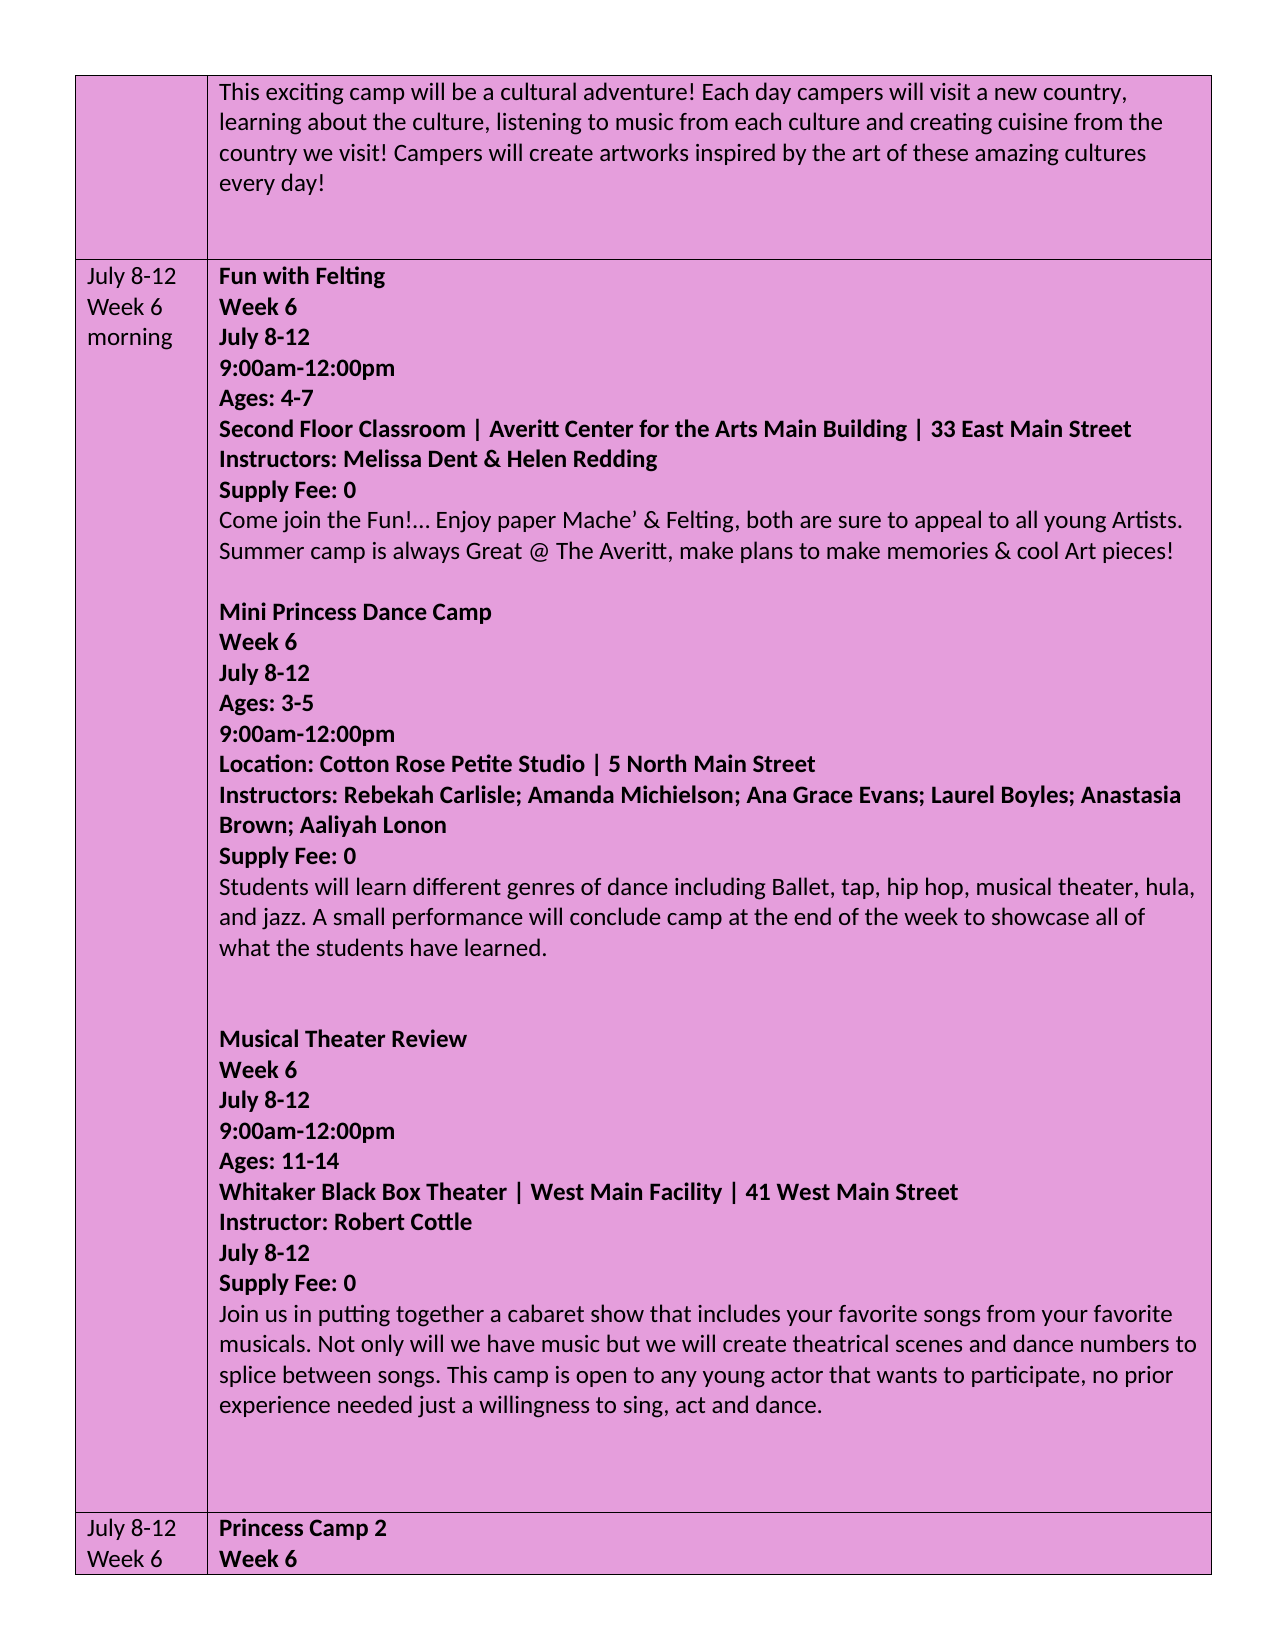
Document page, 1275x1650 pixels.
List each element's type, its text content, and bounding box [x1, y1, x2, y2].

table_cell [76, 76, 207, 259]
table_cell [208, 1513, 1211, 1574]
table_cell Fun with Felting Week 6 July 8-12 9:00am-12:00pm Ages: 4-7 Second Floor Classroom | Averitt Center for the Arts Main Building | 33 East Main Street Instructors: Melissa Dent & Helen Redding Supply Fee: 0 Come join the Fun!… Enjoy paper Mache’ & Felting, both are sure to appeal to all young Artists. Summer camp is always Great @ The Averitt, make plans to make memories & cool Art pieces! Mini Princess Dance Camp Week 6 July 8-12 Ages: 3-5 9:00am-12:00pm Location: Cotton Rose Petite Studio | 5 North Main Street Instructors: Rebekah Carlisle; Amanda Michielson; Ana Grace Evans; Laurel Boyles; Anastasia Brown; Aaliyah Lonon Supply Fee: 0 Students will learn different genres of dance including Ballet, tap, hip hop, musical theater, hula, and jazz. A small performance will conclude camp at the end of the week to showcase all of what the students have learned. Musical Theater Review Week 6 July 8-12 9:00am-12:00pm Ages: 11-14 Whitaker Black Box Theater | West Main Facility | 41 West Main Street Instructor: Robert Cottle July 8-12 Supply Fee: 0 Join us in putting together a cabaret show that includes your favorite songs from your favorite musicals. Not only will we have music but we will create theatrical scenes and dance numbers to splice between songs. This camp is open to any young actor that wants to participate, no prior experience needed just a willingness to sing, act and dance. [208, 260, 1211, 1512]
table_cell July 8-12 Week 6 morning [76, 260, 207, 1512]
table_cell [208, 76, 1211, 259]
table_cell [76, 1513, 207, 1574]
